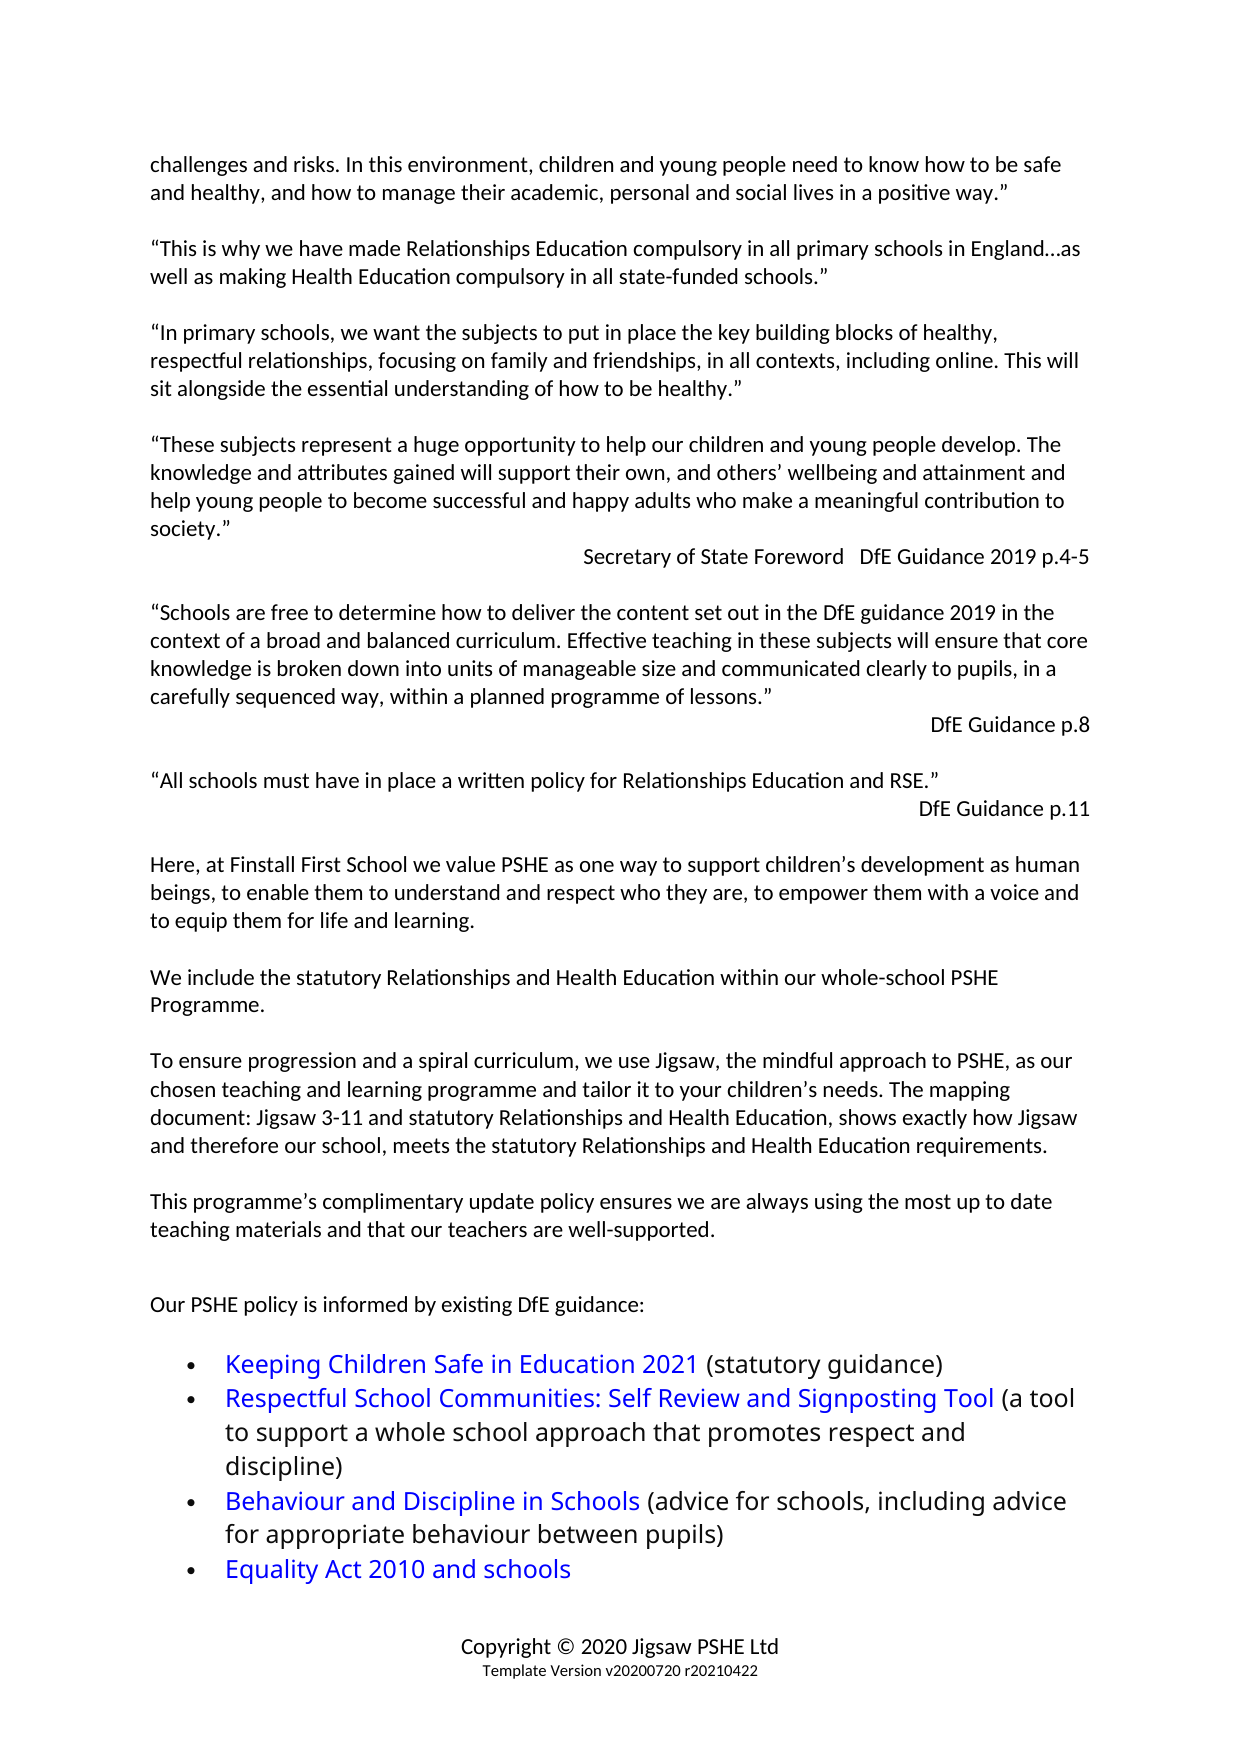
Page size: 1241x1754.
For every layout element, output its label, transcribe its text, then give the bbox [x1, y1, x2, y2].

list Equality Act 2010 and schools [187, 1551, 1090, 1585]
text DfE Guidance p.8 [150, 710, 1090, 738]
text “All schools must have in place a written policy for Relationships Education and RSE.” [150, 766, 1090, 794]
text “These subjects represent a huge opportunity to help our children and young people develop. The knowledge and attributes gained will support their own, and others’ wellbeing and attainment and help young people to become successful and happy adults who make a meaningful contribution to society.” [150, 430, 1090, 542]
list Keeping Children Safe in Education 2021 (statutory guidance) [187, 1347, 1090, 1381]
text DfE Guidance p.11 [150, 794, 1090, 822]
text “This is why we have made Relationships Education compulsory in all primary schools in England…as well as making Health Education compulsory in all state-funded schools.” [150, 234, 1090, 290]
text “Schools are free to determine how to deliver the content set out in the DfE guidance 2019 in the context of a broad and balanced curriculum. Effective teaching in these subjects will ensure that core knowledge is broken down into units of manageable size and communicated clearly to pupils, in a carefully sequenced way, within a planned programme of lessons.” [150, 598, 1090, 710]
list Behaviour and Discipline in Schools (advice for schools, including advice for appropriate behaviour between pupils) [187, 1483, 1090, 1551]
text Our PSHE policy is informed by existing DfE guidance: [150, 1290, 1090, 1318]
text To ensure progression and a spiral curriculum, we use Jigsaw, the mindful approach to PSHE, as our chosen teaching and learning programme and tailor it to your children’s needs. The mapping document: Jigsaw 3-11 and statutory Relationships and Health Education, shows exactly how Jigsaw and therefore our school, meets the statutory Relationships and Health Education requirements. [150, 1047, 1090, 1159]
text We include the statutory Relationships and Health Education within our whole-school PSHE Programme. [150, 963, 1090, 1019]
list Respectful School Communities: Self Review and Signposting Tool (a tool to support a whole school approach that promotes respect and discipline) [187, 1381, 1090, 1483]
text Here, at Finstall First School we value PSHE as one way to support children’s development as human beings, to enable them to understand and respect who they are, to empower them with a voice and to equip them for life and learning. [150, 851, 1090, 934]
text “In primary schools, we want the subjects to put in place the key building blocks of healthy, respectful relationships, focusing on family and friendships, in all contexts, including online. This will sit alongside the essential understanding of how to be healthy.” [150, 318, 1090, 402]
text Secretary of State Foreword DfE Guidance 2019 p.4-5 [150, 542, 1090, 570]
text This programme’s complimentary update policy ensures we are always using the most up to date teaching materials and that our teachers are well-supported. [150, 1187, 1090, 1243]
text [150, 150, 1090, 206]
